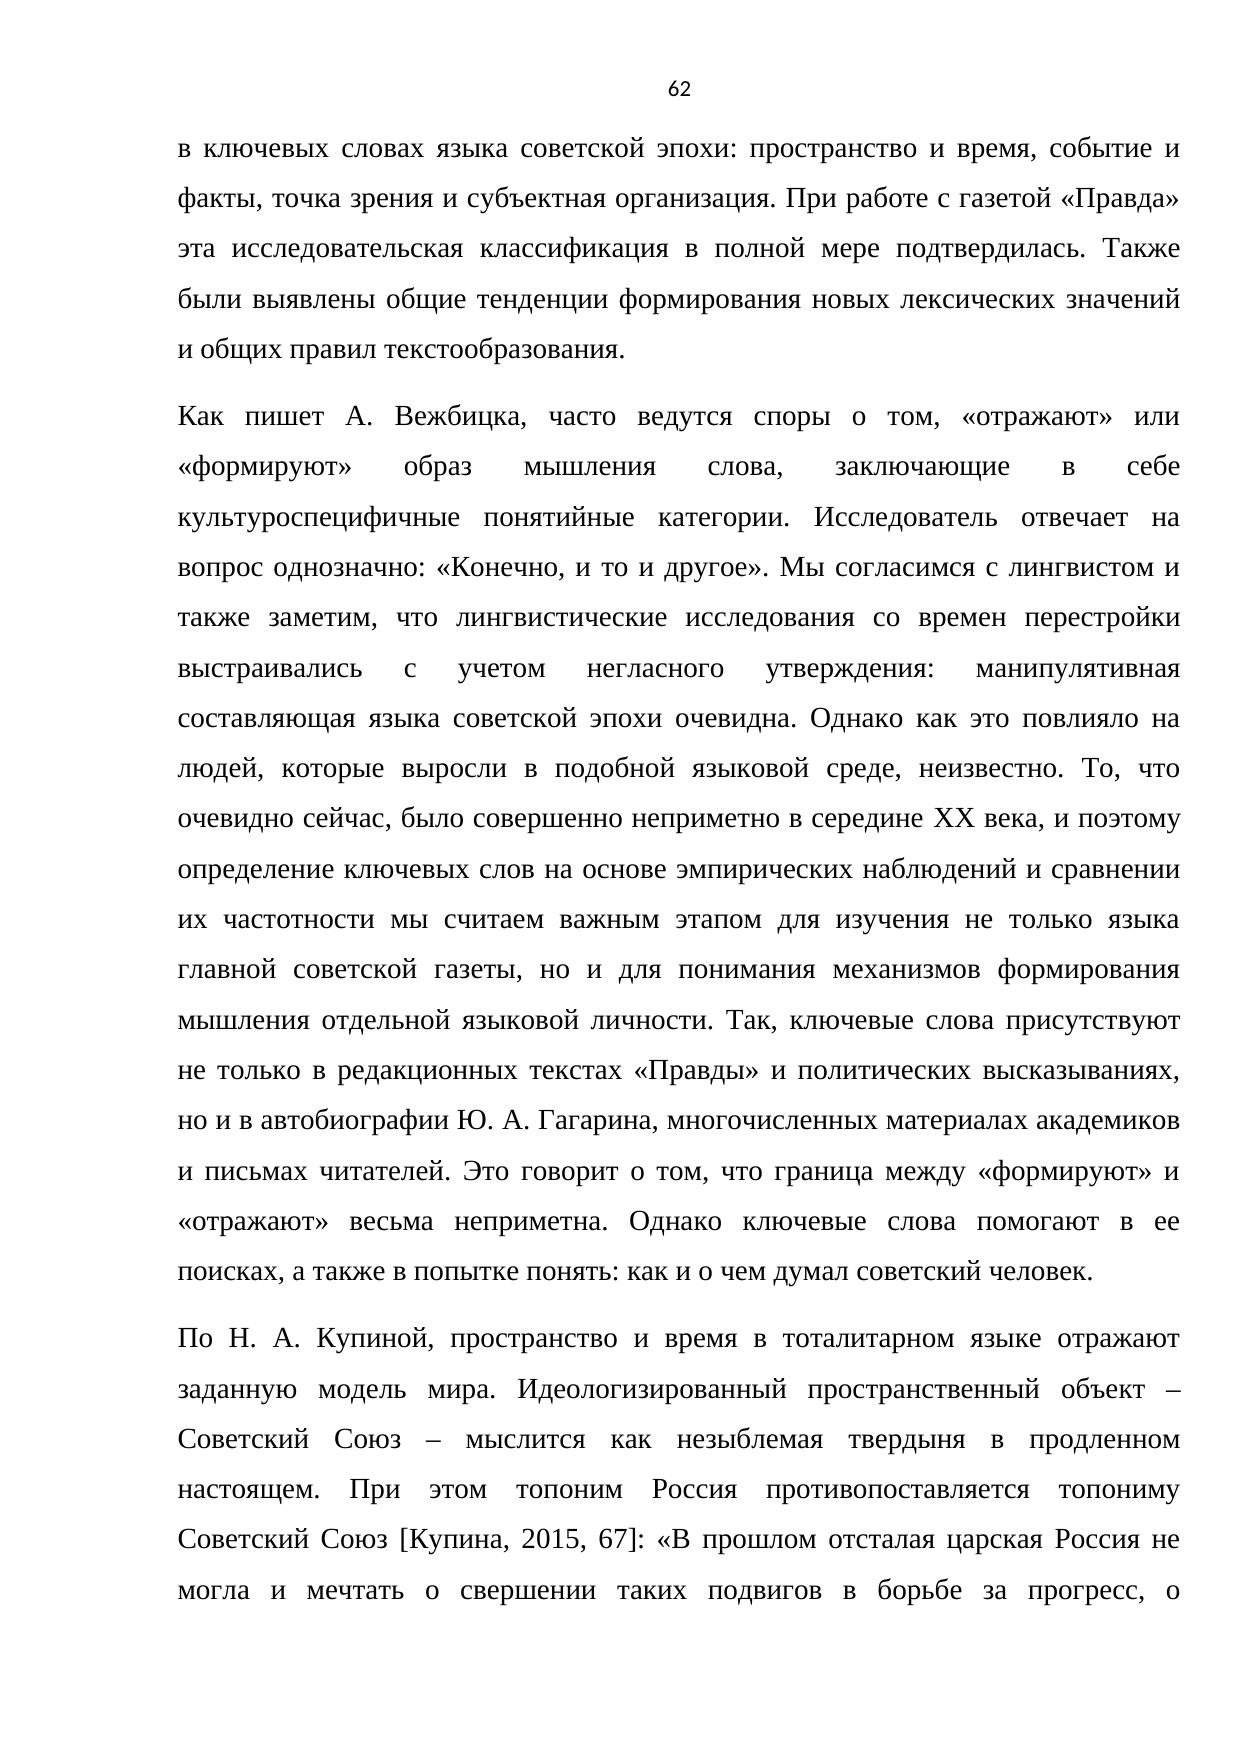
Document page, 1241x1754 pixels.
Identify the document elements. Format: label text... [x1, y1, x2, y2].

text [177, 130, 1181, 365]
text Как пишет А. Вежбицка, часто ведутся споры о том, «отражают» или «формируют» образ мышления слова, заключающие в себе культуроспецифичные понятийные категории. Исследователь отвечает на вопрос однозначно: «Конечно, и то и другое». Мы согласимся с лингвистом и также заметим, что лингвистические исследования со времен перестройки выстраивались с учетом негласного утверждения: манипулятивная составляющая языка советской эпохи очевидна. Однако как это повлияло на людей, которые выросли в подобной языковой среде, неизвестно. То, что очевидно сейчас, было совершенно неприметно в середине XX века, и поэтому определение ключевых слов на основе эмпирических наблюдений и сравнении их частотности мы считаем важным этапом для изучения не только языка главной советской газеты, но и для понимания механизмов формирования мышления отдельной языковой личности. Так, ключевые слова присутствуют не только в редакционных текстах «Правды» и политических высказываниях, но и в автобиографии Ю. А. Гагарина, многочисленных материалах академиков и письмах читателей. Это говорит о том, что граница между «формируют» и «отражают» весьма неприметна. Однако ключевые слова помогают в ее поисках, а также в попытке понять: как и о чем думал советский человек. [177, 398, 1181, 1287]
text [177, 1320, 1181, 1606]
